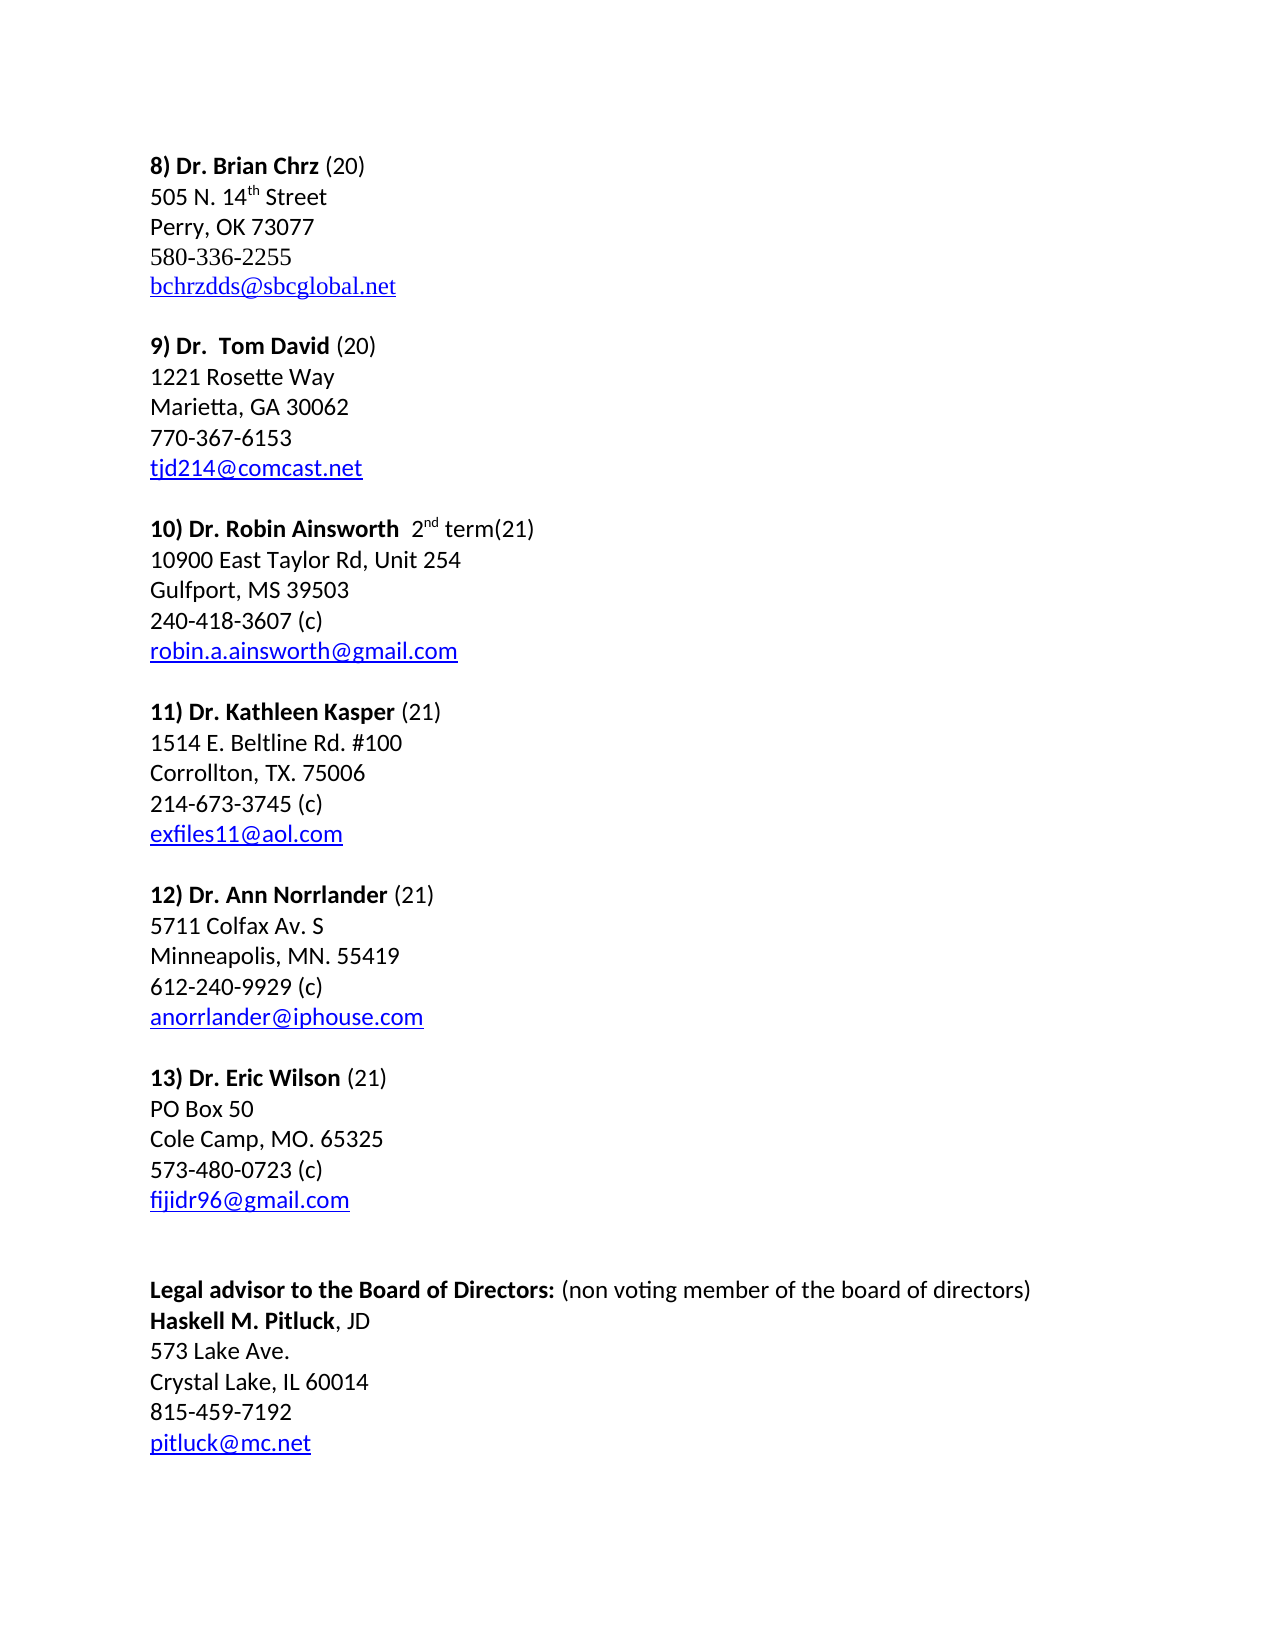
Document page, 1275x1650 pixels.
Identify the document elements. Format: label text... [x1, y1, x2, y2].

text fijidr96@gmail.com [150, 1185, 1125, 1215]
text pitluck@mc.net [150, 1427, 1125, 1458]
text 5711 Colfax Av. S [150, 910, 1125, 941]
text 573-480-0723 (c) [150, 1154, 1125, 1185]
text 214-673-3745 (c) [150, 788, 1125, 818]
text Cole Camp, MO. 65325 [150, 1124, 1125, 1154]
text 1514 E. Beltline Rd. #100 [150, 727, 1125, 757]
text Haskell M. Pitluck, JD [150, 1305, 1125, 1336]
text robin.a.ainsworth@gmail.com [150, 635, 1125, 666]
text exfiles11@aol.com [150, 818, 1125, 849]
text 10900 East Taylor Rd, Unit 254 [150, 544, 1125, 574]
text 9) Dr. Tom David (20) [150, 330, 1125, 361]
text 12) Dr. Ann Norrlander (21) [150, 879, 1125, 910]
text 13) Dr. Eric Wilson (21) [150, 1063, 1125, 1093]
text 580-336-2255 [150, 242, 1125, 271]
text tjd214@comcast.net [150, 452, 1125, 483]
text 612-240-9929 (c) [150, 971, 1125, 1002]
text 815-459-7192 [150, 1397, 1125, 1427]
text bchrzdds@sbcglobal.net [150, 271, 1125, 299]
text Crystal Lake, IL 60014 [150, 1366, 1125, 1397]
text anorrlander@iphouse.com [150, 1002, 1125, 1032]
text 240-418-3607 (c) [150, 605, 1125, 635]
text Corrollton, TX. 75006 [150, 757, 1125, 788]
text Marietta, GA 30062 [150, 391, 1125, 422]
text 10) Dr. Robin Ainsworth 2nd term(21) [150, 513, 1125, 544]
text 8) Dr. Brian Chrz (20) [150, 151, 1125, 181]
text Perry, OK 73077 [150, 212, 1125, 242]
text 11) Dr. Kathleen Kasper (21) [150, 696, 1125, 727]
text 770-367-6153 [150, 422, 1125, 452]
text 573 Lake Ave. [150, 1336, 1125, 1366]
text Legal advisor to the Board of Directors: (non voting member of the board of directors) [150, 1274, 1125, 1305]
text PO Box 50 [150, 1093, 1125, 1124]
text Minneapolis, MN. 55419 [150, 941, 1125, 971]
text 505 N. 14th Street [150, 181, 1125, 212]
text 1221 Rosette Way [150, 361, 1125, 391]
text Gulfport, MS 39503 [150, 574, 1125, 605]
